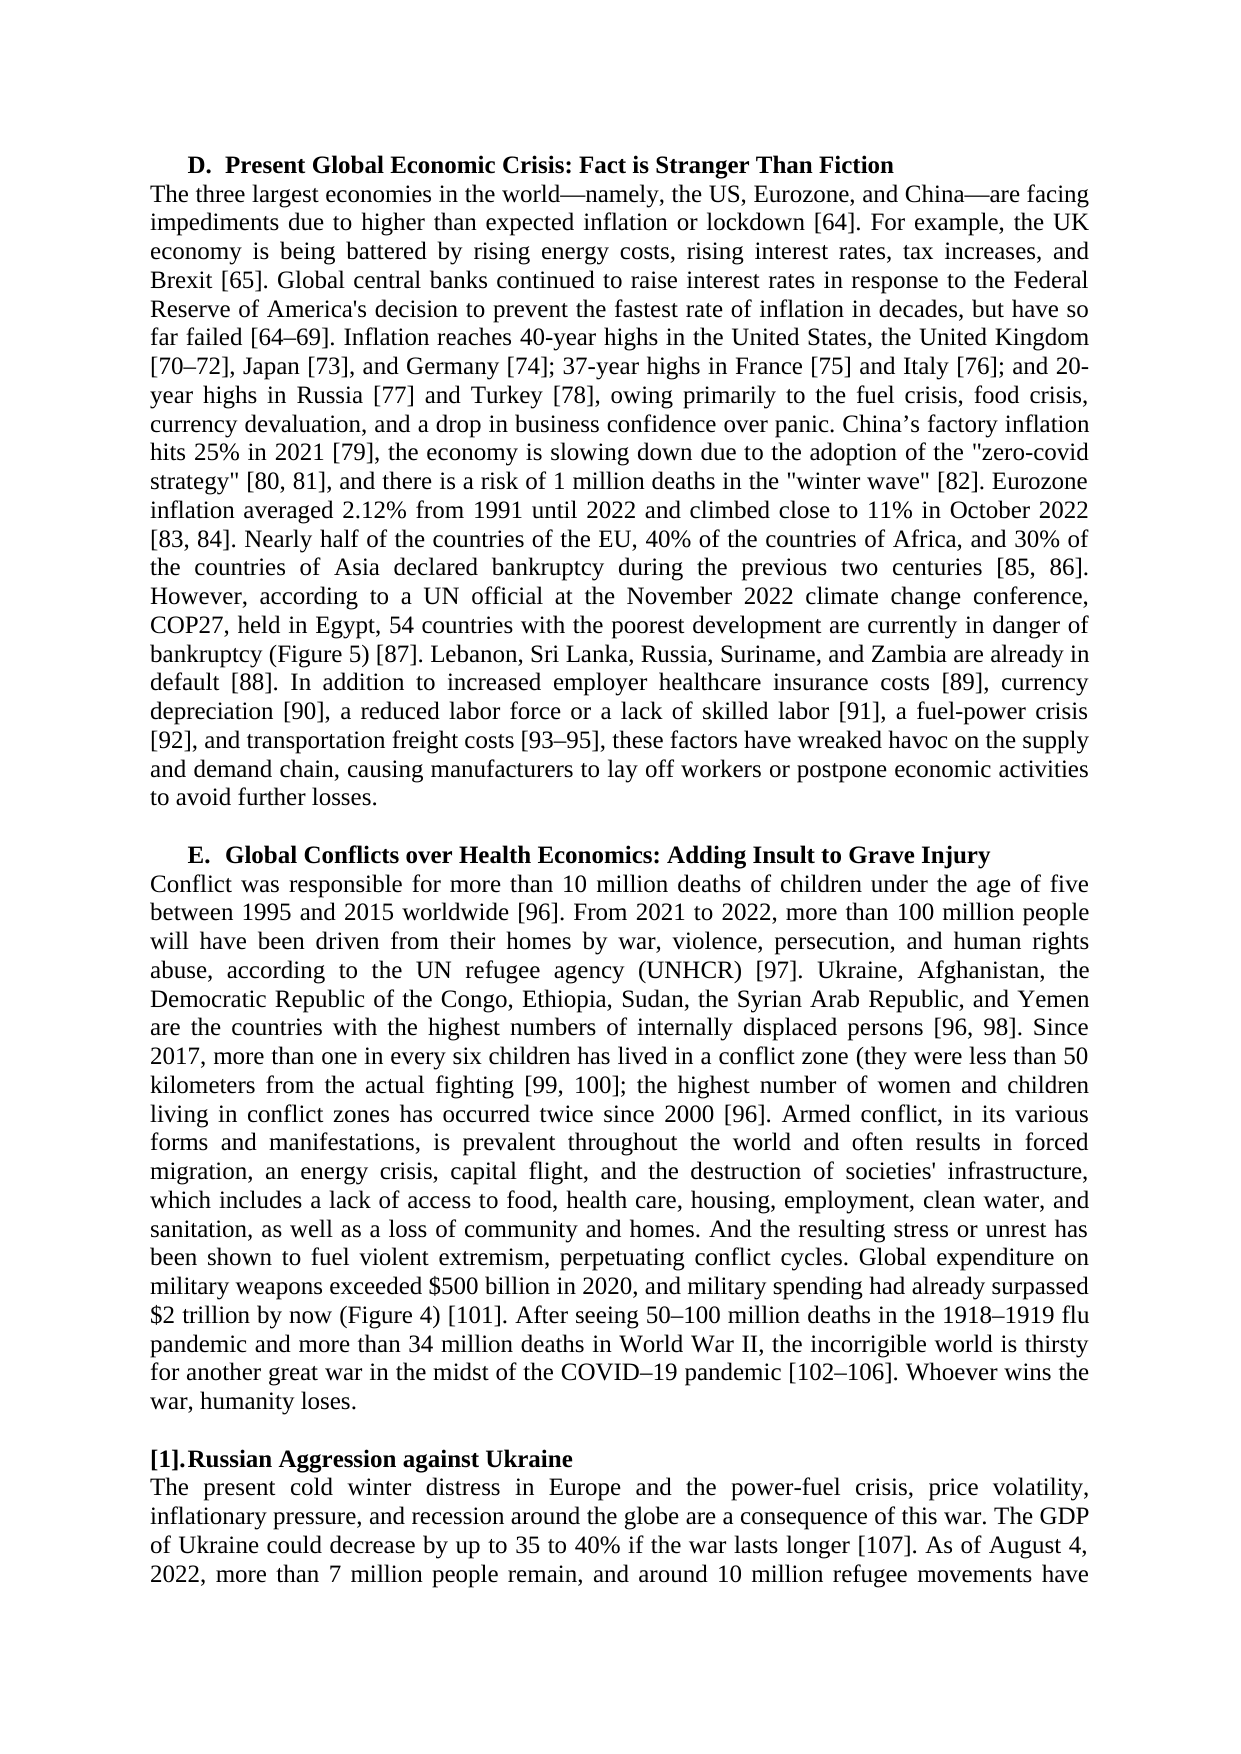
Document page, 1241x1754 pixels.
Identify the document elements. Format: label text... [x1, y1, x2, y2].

text The three largest economies in the world—namely, the US, Eurozone, and China—are facing impediments due to higher than expected inflation or lockdown [64]. For example, the UK economy is being battered by rising energy costs, rising interest rates, tax increases, and Brexit [65]. Global central banks continued to raise interest rates in response to the Federal Reserve of America's decision to prevent the fastest rate of inflation in decades, but have so far failed [64–69]. Inflation reaches 40-year highs in the United States, the United Kingdom [70–72], Japan [73], and Germany [74]; 37-year highs in France [75] and Italy [76]; and 20-year highs in Russia [77] and Turkey [78], owing primarily to the fuel crisis, food crisis, currency devaluation, and a drop in business confidence over panic. China’s factory inflation hits 25% in 2021 [79], the economy is slowing down due to the adoption of the "zero-covid strategy" [80, 81], and there is a risk of 1 million deaths in the "winter wave" [82]. Eurozone inflation averaged 2.12% from 1991 until 2022 and climbed close to 11% in October 2022 [83, 84]. Nearly half of the countries of the EU, 40% of the countries of Africa, and 30% of the countries of Asia declared bankruptcy during the previous two centuries [85, 86]. However, according to a UN official at the November 2022 climate change conference, COP27, held in Egypt, 54 countries with the poorest development are currently in danger of bankruptcy (Figure 5) [87]. Lebanon, Sri Lanka, Russia, Suriname, and Zambia are already in default [88]. In addition to increased employer healthcare insurance costs [89], currency depreciation [90], a reduced labor force or a lack of skilled labor [91], a fuel-power crisis [92], and transportation freight costs [93–95], these factors have wreaked havoc on the supply and demand chain, causing manufacturers to lay off workers or postpone economic activities to avoid further losses. [150, 179, 1090, 811]
list Present Global Economic Crisis: Fact is Stranger Than Fiction [187, 150, 1090, 179]
list Russian Aggression against Ukraine [150, 1444, 1090, 1472]
text Conflict was responsible for more than 10 million deaths of children under the age of five between 1995 and 2015 worldwide [96]. From 2021 to 2022, more than 100 million people will have been driven from their homes by war, violence, persecution, and human rights abuse, according to the UN refugee agency (UNHCR) [97]. Ukraine, Afghanistan, the Democratic Republic of the Congo, Ethiopia, Sudan, the Syrian Arab Republic, and Yemen are the countries with the highest numbers of internally displaced persons [96, 98]. Since 2017, more than one in every six children has lived in a conflict zone (they were less than 50 kilometers from the actual fighting [99, 100]; the highest number of women and children living in conflict zones has occurred twice since 2000 [96]. Armed conflict, in its various forms and manifestations, is prevalent throughout the world and often results in forced migration, an energy crisis, capital flight, and the destruction of societies' infrastructure, which includes a lack of access to food, health care, housing, employment, clean water, and sanitation, as well as a loss of community and homes. And the resulting stress or unrest has been shown to fuel violent extremism, perpetuating conflict cycles. Global expenditure on military weapons exceeded $500 billion in 2020, and military spending had already surpassed $2 trillion by now (Figure 4) [101]. After seeing 50–100 million deaths in the 1918–1919 flu pandemic and more than 34 million deaths in World War II, the incorrigible world is thirsty for another great war in the midst of the COVID–19 pandemic [102–106]. Whoever wins the war, humanity loses. [150, 869, 1090, 1415]
list Global Conflicts over Health Economics: Adding Insult to Grave Injury [187, 840, 1090, 869]
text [150, 1472, 1090, 1587]
